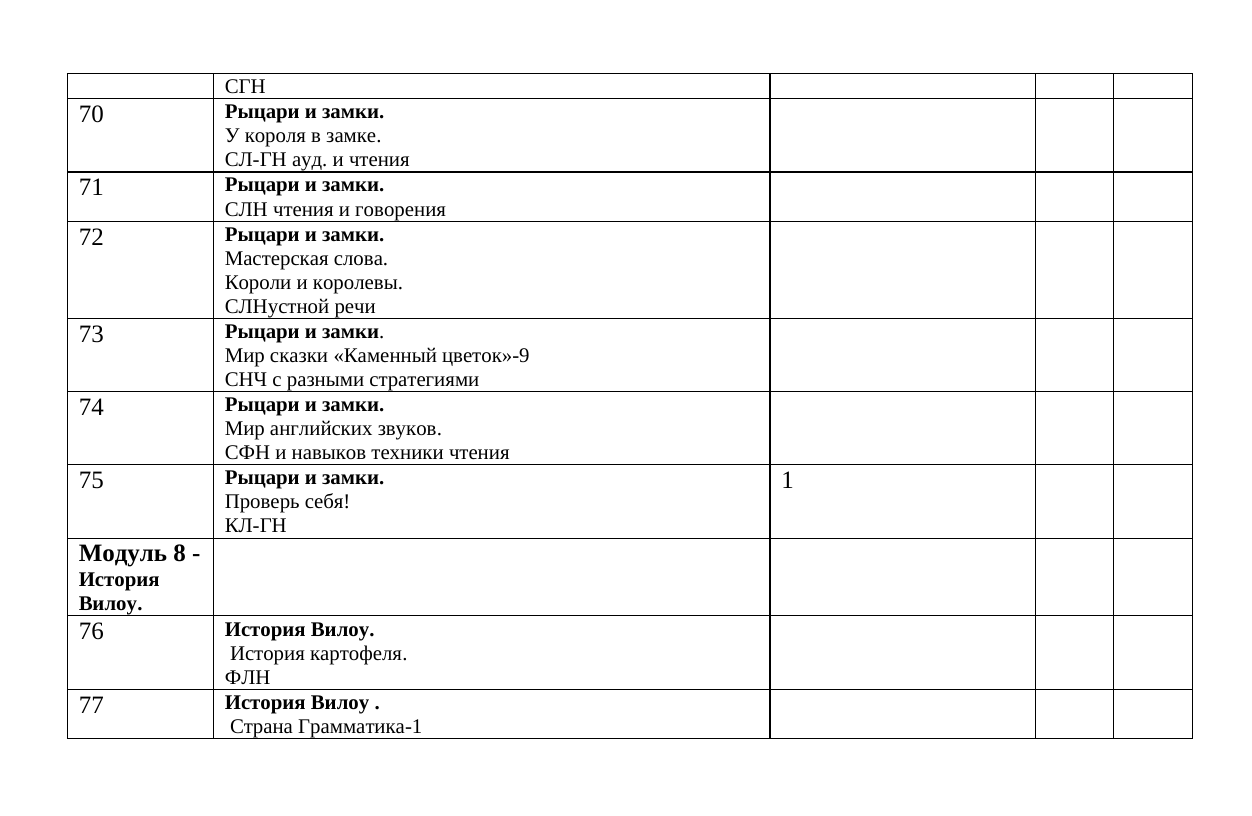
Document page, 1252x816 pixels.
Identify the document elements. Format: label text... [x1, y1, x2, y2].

table_cell 74 [68, 392, 213, 464]
table_cell [1114, 319, 1192, 391]
table_cell [771, 539, 1035, 615]
table_cell [771, 222, 1035, 318]
table_cell [1036, 465, 1113, 537]
table_cell 75 [68, 465, 213, 537]
table_cell Рыцари и замки. Проверь себя! КЛ-ГН [214, 465, 769, 537]
table_cell [214, 539, 769, 615]
table_cell [1114, 465, 1192, 537]
table_cell [1036, 690, 1113, 738]
table_cell [1114, 616, 1192, 689]
table_cell [1036, 74, 1113, 98]
table_cell [1036, 222, 1113, 318]
table_cell Рыцари и замки. Мастерская слова. Короли и королевы. СЛНустной речи [214, 222, 769, 318]
table_cell [1036, 173, 1113, 221]
table_cell Рыцари и замки. СЛН чтения и говорения [214, 173, 769, 221]
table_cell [214, 74, 769, 98]
table_cell [1114, 690, 1192, 738]
table_cell Рыцари и замки. Мир английских звуков. СФН и навыков техники чтения [214, 392, 769, 464]
table_cell [771, 392, 1035, 464]
table_cell [1036, 99, 1113, 171]
table_cell [1114, 539, 1192, 615]
table_cell [771, 173, 1035, 221]
table_cell [1114, 222, 1192, 318]
table_cell Рыцари и замки. Мир сказки «Каменный цветок»-9 СНЧ с разными стратегиями [214, 319, 769, 391]
table_cell Рыцари и замки. У короля в замке. СЛ-ГН ауд. и чтения [214, 99, 769, 171]
table_cell [1036, 392, 1113, 464]
table_cell 72 [68, 222, 213, 318]
table_cell [771, 99, 1035, 171]
table_cell История Вилоу. История картофеля. ФЛН [214, 616, 769, 689]
table_cell [1036, 539, 1113, 615]
table_cell [771, 616, 1035, 689]
table_cell [1114, 74, 1192, 98]
table_cell 70 [68, 99, 213, 171]
table_cell 77 [68, 690, 213, 738]
table_cell [771, 319, 1035, 391]
table_cell [1036, 319, 1113, 391]
table_cell 71 [68, 173, 213, 221]
table_cell [1114, 173, 1192, 221]
table_cell Модуль 8 - История Вилоу. [68, 539, 213, 615]
table_cell 69 [68, 74, 213, 98]
table_cell [771, 690, 1035, 738]
table_cell [1036, 616, 1113, 689]
table_cell [1114, 392, 1192, 464]
table_cell 73 [68, 319, 213, 391]
table_cell [1114, 99, 1192, 171]
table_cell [214, 690, 769, 738]
table_cell 1 [771, 465, 1035, 537]
table_cell [771, 74, 1035, 98]
table_cell 76 [68, 616, 213, 689]
